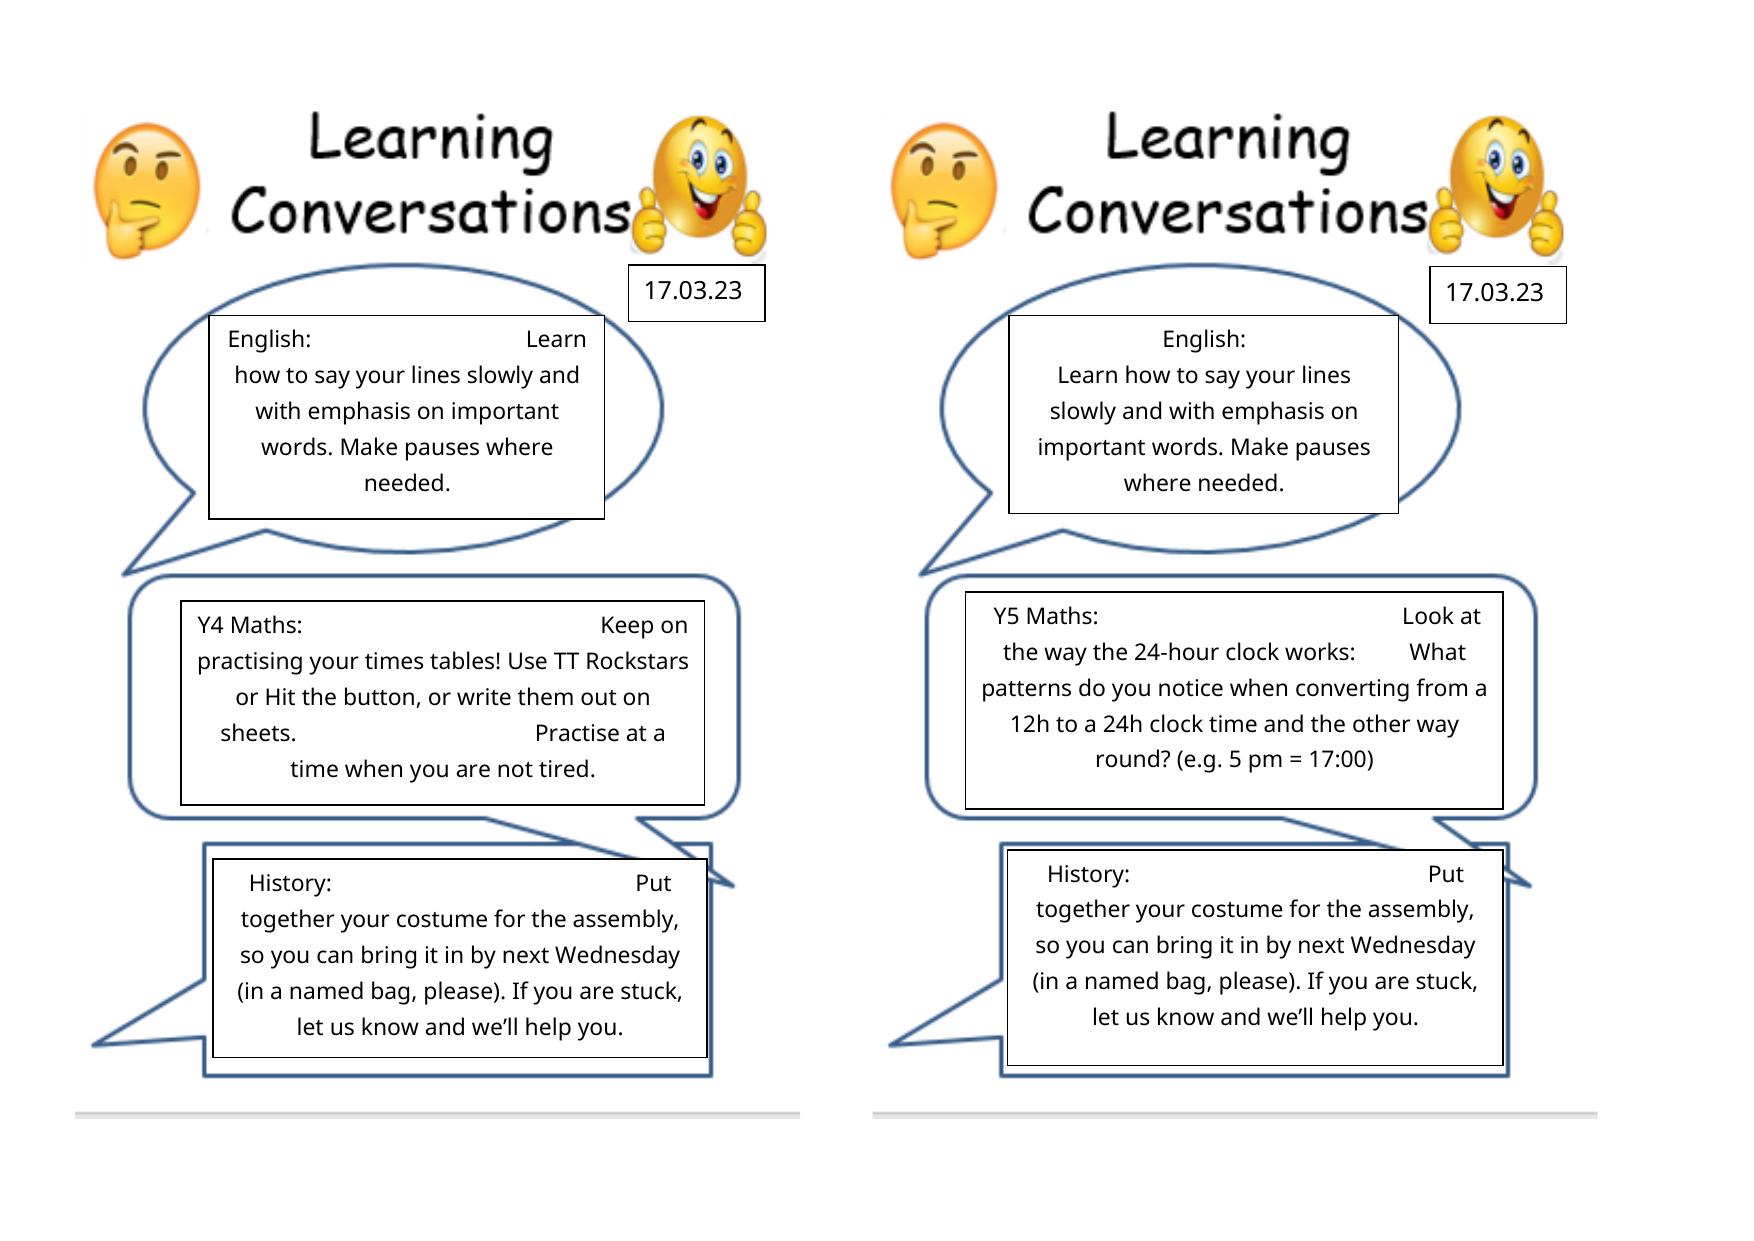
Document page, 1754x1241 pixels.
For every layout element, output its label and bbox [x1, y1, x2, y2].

picture [872, 75, 1598, 1119]
picture [75, 75, 800, 1119]
